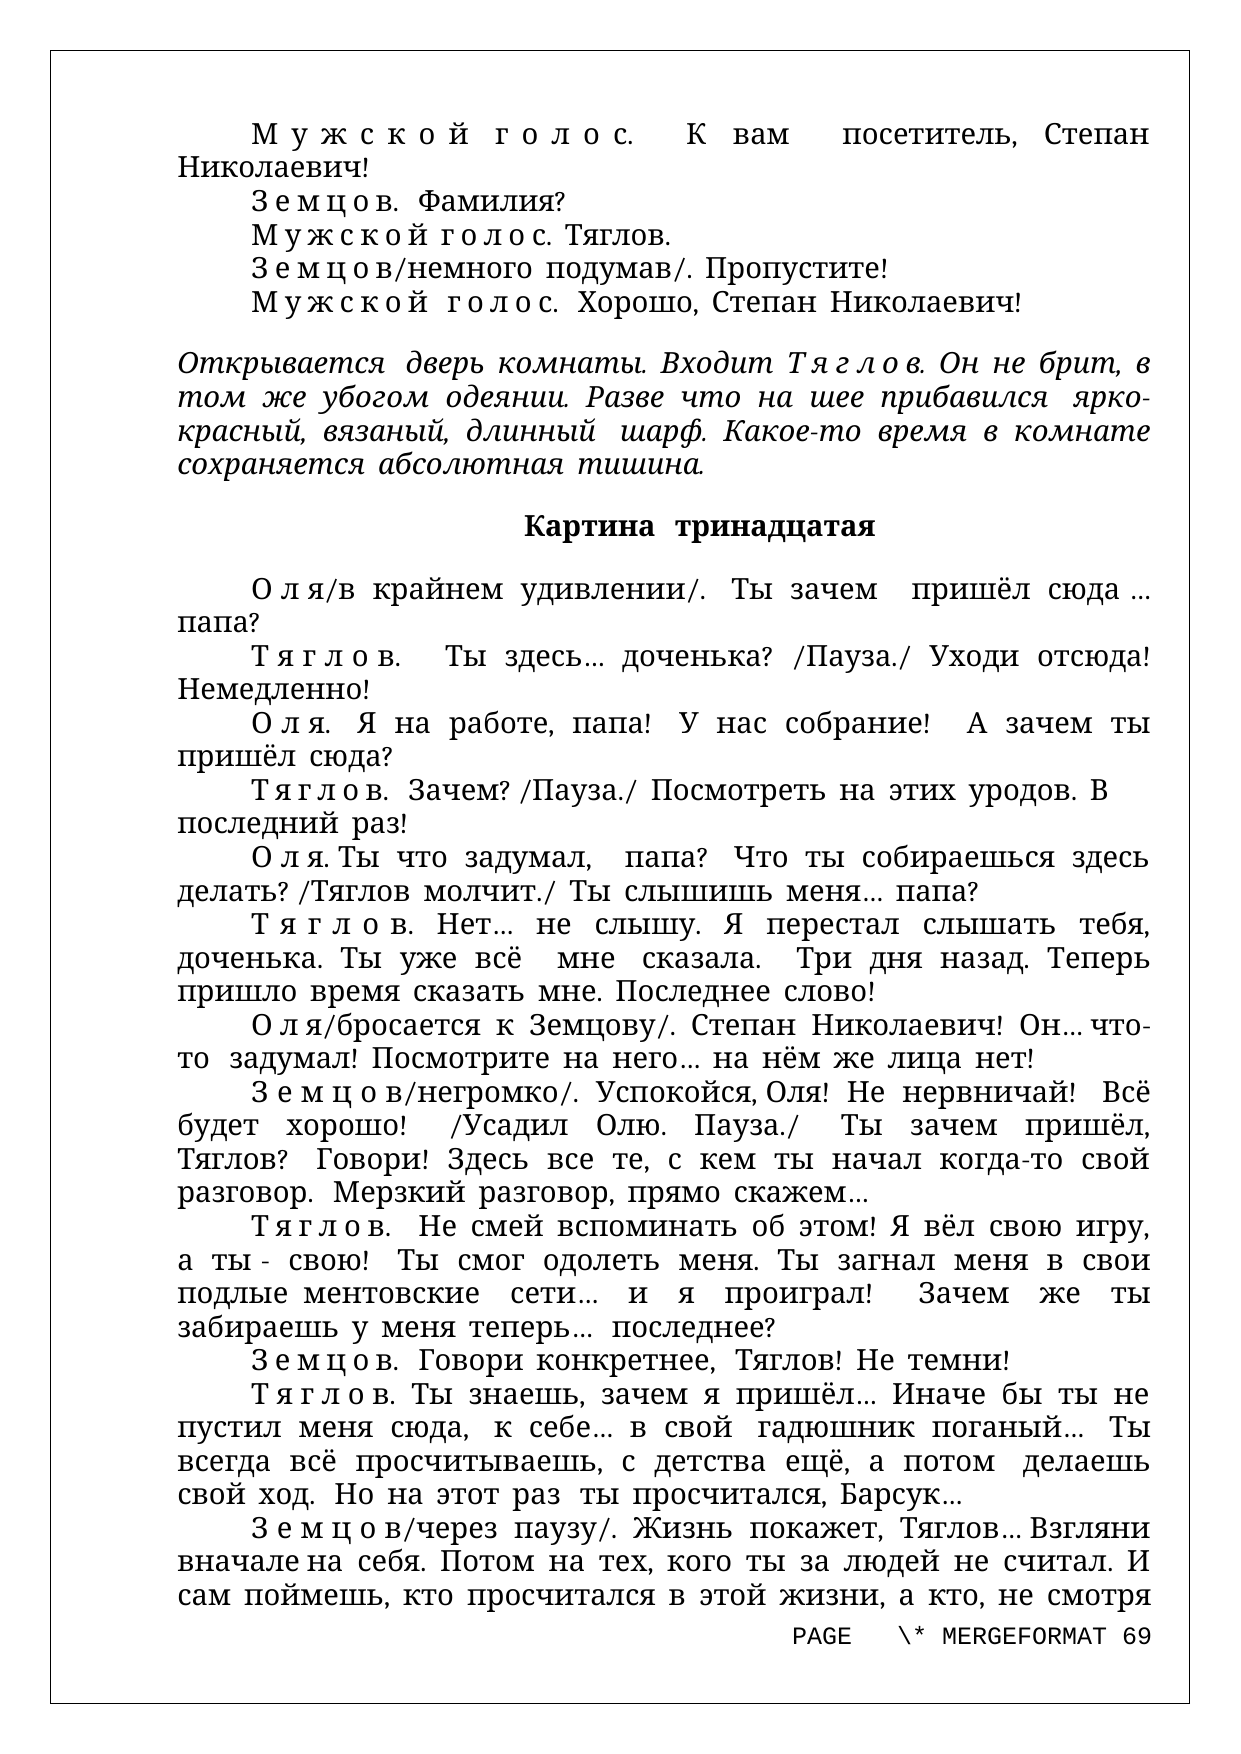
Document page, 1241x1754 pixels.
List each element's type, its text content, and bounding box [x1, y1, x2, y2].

text З е м ц о в/негромко/. Успокойся, Оля! Не нервничай! Всё будет хорошо! /Усадил Олю. Пауза./ Ты зачем пришёл, Тяглов? Говори! Здесь все те, с кем ты начал когда-то свой разговор. Мерзкий разговор, прямо скажем… [177, 1076, 1152, 1210]
text Т я г л о в. Ты здесь… доченька? /Пауза./ Уходи отсюда! Немедленно! [177, 640, 1152, 707]
text Открывается дверь комнаты. Входит Т я г л о в. Он не брит, в том же убогом одеянии. Разве что на шее прибавился ярко-красный, вязаный, длинный шарф. Какое-то время в комнате сохраняется абсолютная тишина. [177, 348, 1152, 482]
text О л я. Ты что задумал, папа? Что ты собираешься здесь делать? /Тяглов молчит./ Ты слышишь меня… папа? [177, 841, 1152, 908]
text М у ж с к о й г о л о с. Тяглов. [177, 219, 1152, 252]
text З е м ц о в. Фамилия? [177, 185, 1152, 219]
text Т я г л о в. Зачем? /Пауза./ Посмотреть на этих уродов. В последний раз! [177, 774, 1152, 841]
text Т я г л о в. Не смей вспоминать об этом! Я вёл свою игру, а ты - свою! Ты смог одолеть меня. Ты загнал меня в свои подлые ментовские сети… и я проиграл! Зачем же ты забираешь у меня теперь… последнее? [177, 1210, 1152, 1344]
text О л я. Я на работе, папа! У нас собрание! А зачем ты пришёл сюда? [177, 707, 1152, 774]
text Картина тринадцатая [177, 511, 1152, 544]
text М у ж с к о й г о л о с. Хорошо, Степан Николаевич! [177, 286, 1152, 319]
text Т я г л о в. Нет… не слышу. Я перестал слышать тебя, доченька. Ты уже всё мне сказала. Три дня назад. Теперь пришло время сказать мне. Последнее слово! [177, 908, 1152, 1009]
text Т я г л о в. Ты знаешь, зачем я пришёл… Иначе бы ты не пустил меня сюда, к себе… в свой гадюшник поганый… Ты всегда всё просчитываешь, с детства ещё, а потом делаешь свой ход. Но на этот раз ты просчитался, Барсук… [177, 1378, 1152, 1512]
text О л я/в крайнем удивлении/. Ты зачем пришёл сюда … папа? [177, 573, 1152, 640]
text О л я/бросается к Земцову/. Степан Николаевич! Он… что-то задумал! Посмотрите на него… на нём же лица нет! [177, 1009, 1152, 1076]
text М у ж с к о й г о л о с. К вам посетитель, Степан Николаевич! [177, 118, 1152, 185]
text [177, 1512, 1152, 1613]
text З е м ц о в/немного подумав/. Пропустите! [177, 252, 1152, 286]
text З е м ц о в. Говори конкретнее, Тяглов! Не темни! [177, 1344, 1152, 1378]
